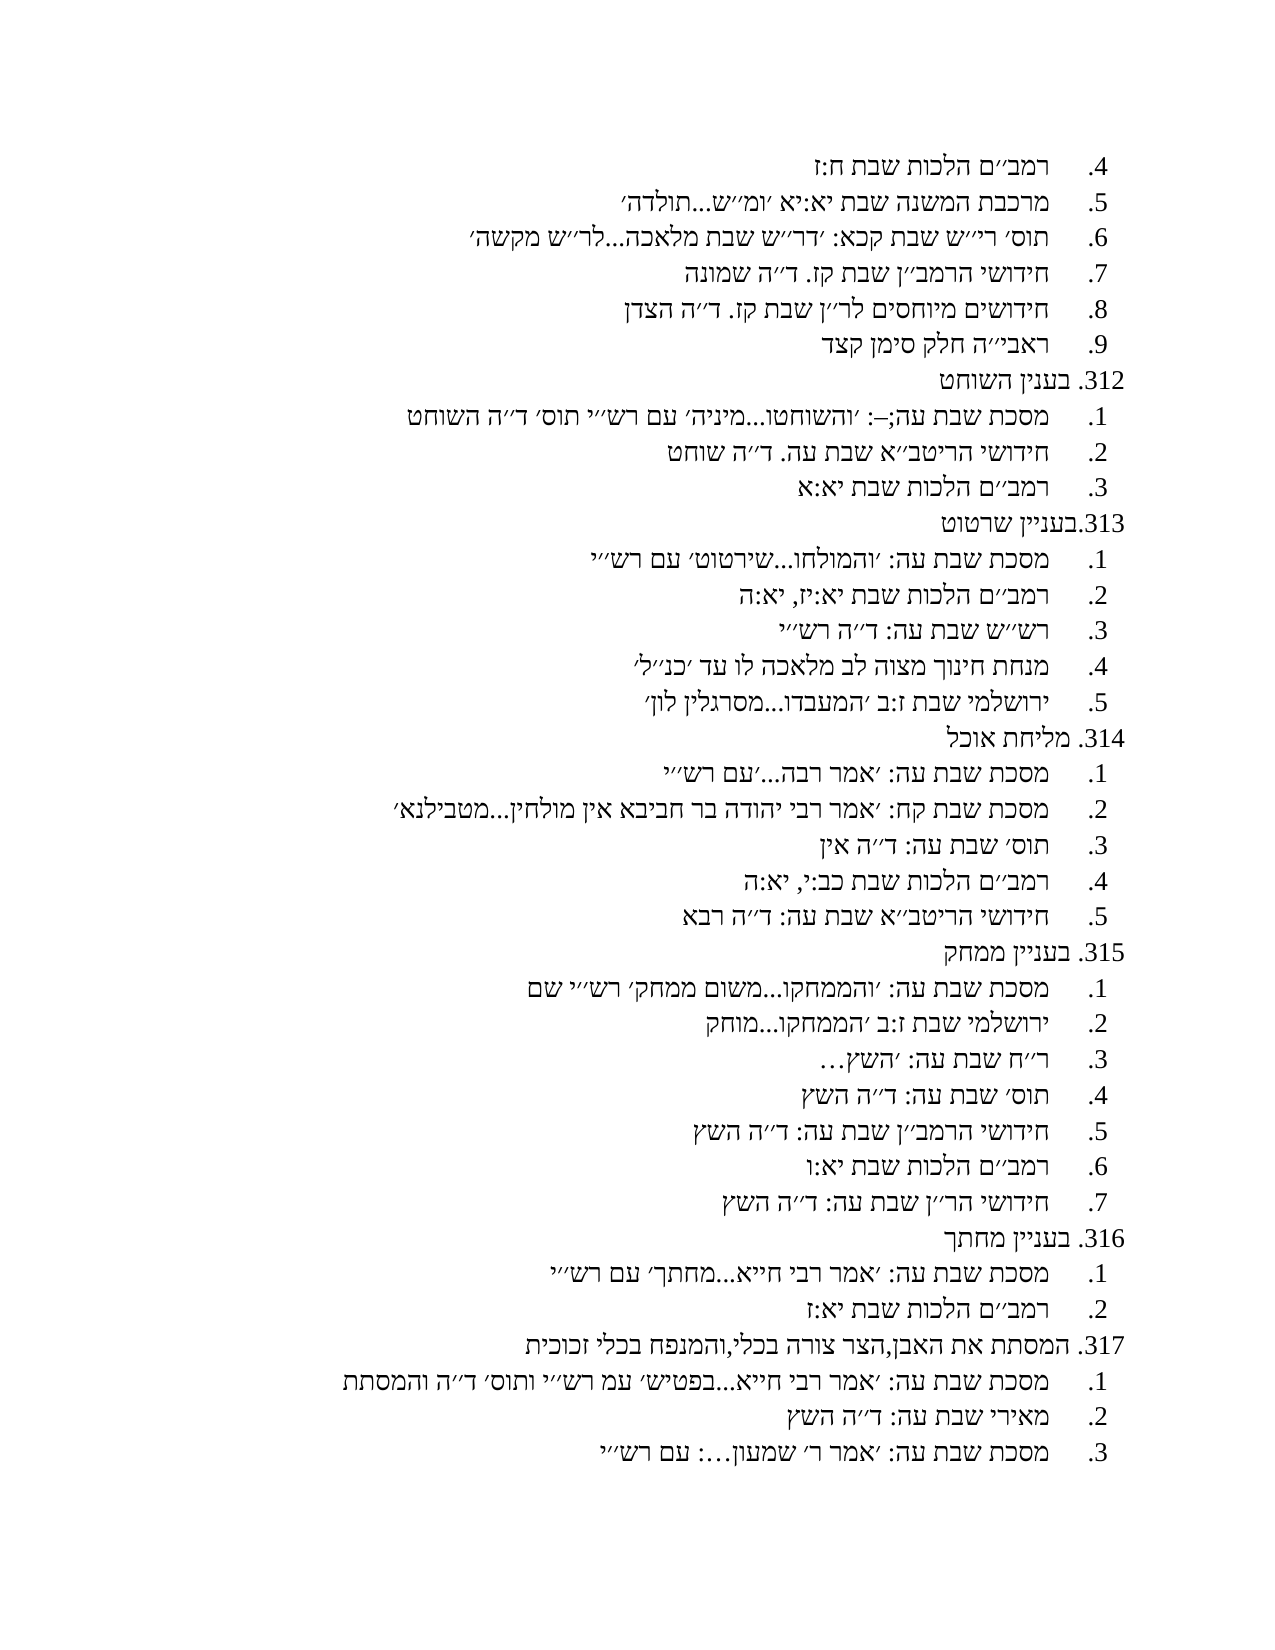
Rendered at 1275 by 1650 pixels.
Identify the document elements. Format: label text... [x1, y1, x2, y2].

text 313.בעניין שרטוט [150, 507, 1125, 538]
list רמב׳׳ם הלכות שבת יא:ו [150, 1150, 1087, 1182]
list תוס׳ שבת עה: ד׳׳ה אין [150, 829, 1087, 860]
list מסכת שבת עה;–: ׳והשוחטו...מיניה׳ עם רש׳׳י תוס׳ ד׳׳ה השוחט [150, 400, 1087, 431]
list חידושי הריטב׳׳א שבת עה. ד׳׳ה שוחט [150, 436, 1087, 467]
list מנחת חינוך מצוה לב מלאכה לו עד ׳כנ׳׳ל׳ [150, 650, 1087, 681]
list ירושלמי שבת ז:ב ׳הממחקו...מוחק [150, 1007, 1087, 1039]
list רמב׳׳ם הלכות שבת יא:ז [150, 1293, 1087, 1324]
list מסכת שבת עה: ׳והמולחו...שירטוט׳ עם רש׳׳י [150, 543, 1087, 574]
list רש׳׳ש שבת עה: ד׳׳ה רש׳׳י [150, 614, 1087, 646]
text 317. המסתת את האבן,הצר צורה בכלי,והמנפח בכלי זכוכית [150, 1329, 1125, 1360]
list מאירי שבת עה: ד׳׳ה השץ [150, 1401, 1087, 1432]
list רמב׳׳ם הלכות שבת יא:א [150, 472, 1087, 503]
list חידושי הרמב׳׳ן שבת עה: ד׳׳ה השץ [150, 1115, 1087, 1146]
list חידושי הריטב׳׳א שבת עה: ד׳׳ה רבא [150, 900, 1087, 931]
list מסכת שבת עה: ׳אמר רבי חייא...מחתך׳ עם רש׳׳י [150, 1258, 1087, 1289]
list ירושלמי שבת ז:ב ׳המעבדו...מסרגלין לון׳ [150, 686, 1087, 717]
list ראבי׳׳ה חלק סימן קצד [150, 329, 1087, 360]
list חידושי הר׳׳ן שבת עה: ד׳׳ה השץ [150, 1186, 1087, 1217]
text 315. בעניין ממחק [150, 936, 1125, 967]
list מרכבת המשנה שבת יא:יא ׳ומ׳׳ש...תולדה׳ [150, 186, 1087, 217]
list תוס׳ שבת עה: ד׳׳ה השץ [150, 1079, 1087, 1110]
list ר׳׳ח שבת עה: ׳השץ… [150, 1043, 1087, 1074]
list רמב׳׳ם הלכות שבת ח:ז [150, 150, 1087, 181]
list חידושים מיוחסים לר׳׳ן שבת קז. ד׳׳ה הצדן [150, 293, 1087, 324]
list מסכת שבת עה: ׳אמר רבה...׳עם רש׳׳י [150, 757, 1087, 788]
list רמב׳׳ם הלכות שבת יא:יז, יא:ה [150, 579, 1087, 610]
list מסכת שבת עה: ׳אמר ר׳ שמעון…: עם רש׳׳י [150, 1436, 1087, 1467]
list מסכת שבת עה: ׳והממחקו...משום ממחק׳ רש׳׳י שם [150, 972, 1087, 1003]
list מסכת שבת עה: ׳אמר רבי חייא...בפטיש׳ עמ רש׳׳י ותוס׳ ד׳׳ה והמסתת [150, 1365, 1087, 1396]
list מסכת שבת קח: ׳אמר רבי יהודה בר חביבא אין מולחין...מטבילנא׳ [150, 793, 1087, 824]
list חידושי הרמב׳׳ן שבת קז. ד׳׳ה שמונה [150, 257, 1087, 288]
list רמב׳׳ם הלכות שבת כב:י, יא:ה [150, 864, 1087, 896]
text 316. בעניין מחתך [150, 1222, 1125, 1253]
text 314. מליחת אוכל [150, 722, 1125, 753]
text 312. בענין השוחט [150, 364, 1125, 396]
list תוס׳ רי׳׳ש שבת קכא: ׳דר׳׳ש שבת מלאכה...לר׳׳ש מקשה׳ [150, 221, 1087, 253]
